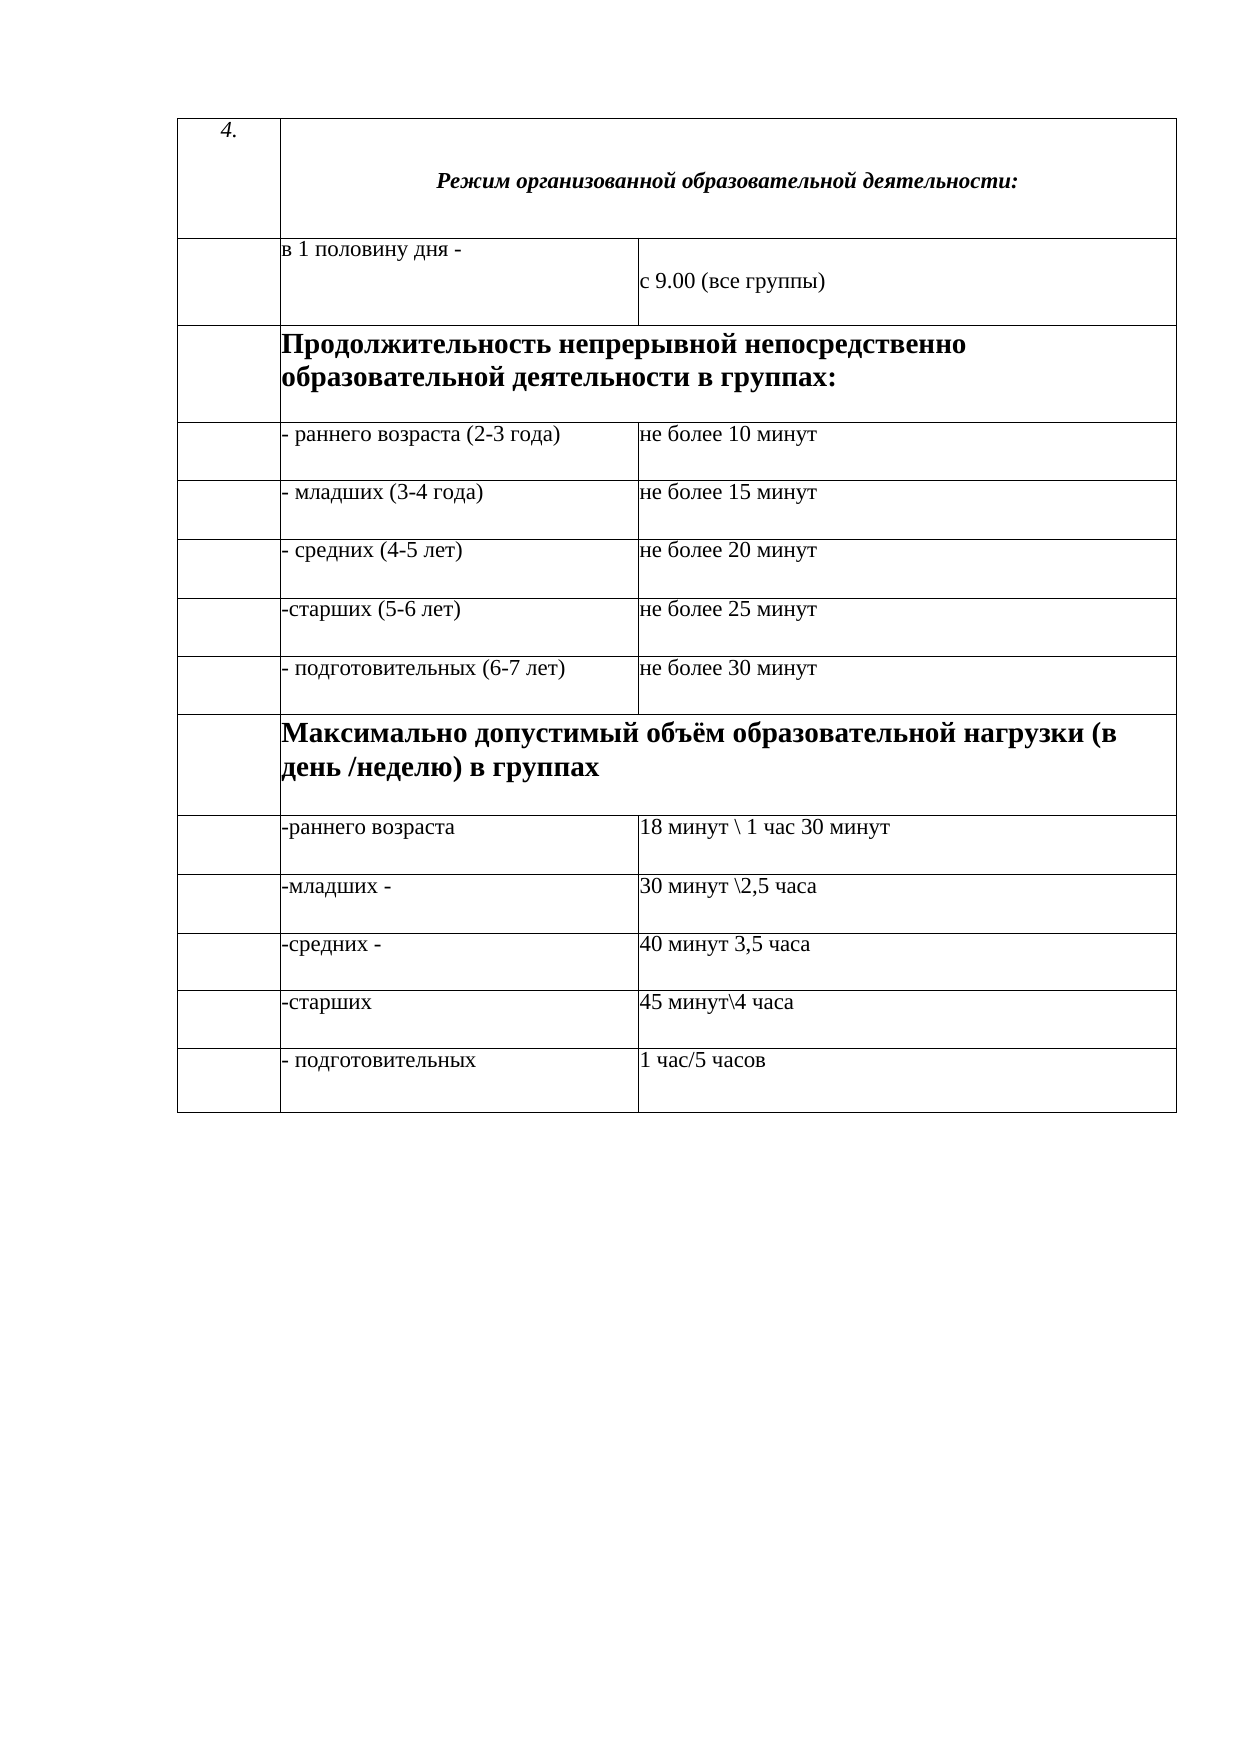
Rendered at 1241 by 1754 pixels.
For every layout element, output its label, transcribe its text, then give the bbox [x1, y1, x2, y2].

table_cell [178, 875, 280, 932]
table_cell - младших (3-4 года) [281, 481, 638, 538]
table_cell 45 минут\4 часа [639, 991, 1176, 1048]
table_cell -старших (5-6 лет) [281, 599, 638, 656]
table_cell -средних - [281, 934, 638, 990]
table_cell [178, 657, 280, 714]
table_cell [178, 326, 280, 422]
table_cell с 9.00 (все группы) [639, 239, 1176, 325]
table_cell [178, 715, 280, 815]
table_cell [178, 934, 280, 990]
table_cell - подготовительных [281, 1049, 638, 1112]
table_cell 40 минут 3,5 часа [639, 934, 1176, 990]
table_cell - средних (4-5 лет) [281, 540, 638, 597]
table_cell Продолжительность непрерывной непосредственно образовательной деятельности в группах: [281, 326, 1176, 422]
table_cell [178, 239, 280, 325]
table_cell 1 час/5 часов [639, 1049, 1176, 1112]
table_cell 30 минут \2,5 часа [639, 875, 1176, 932]
table_cell не более 20 минут [639, 540, 1176, 597]
table_cell 18 минут \ 1 час 30 минут [639, 816, 1176, 874]
table_cell [178, 816, 280, 874]
table_cell не более 15 минут [639, 481, 1176, 538]
table_cell [178, 599, 280, 656]
table_cell [178, 423, 280, 480]
table_cell [178, 540, 280, 597]
table_header Режим организованной образовательной деятельности: [281, 119, 1176, 237]
table_header 4. [178, 119, 280, 237]
table_cell -старших [281, 991, 638, 1048]
table_cell не более 30 минут [639, 657, 1176, 714]
table_cell - подготовительных (6-7 лет) [281, 657, 638, 714]
table_cell в 1 половину дня - [281, 239, 638, 325]
table_cell [178, 481, 280, 538]
table_cell - раннего возраста (2-3 года) [281, 423, 638, 480]
table_cell [178, 1049, 280, 1112]
table_cell -раннего возраста [281, 816, 638, 874]
table_cell Максимально допустимый объём образовательной нагрузки (в день /неделю) в группах [281, 715, 1176, 815]
table_cell -младших - [281, 875, 638, 932]
table_cell [178, 991, 280, 1048]
table_cell не более 25 минут [639, 599, 1176, 656]
table_cell не более 10 минут [639, 423, 1176, 480]
